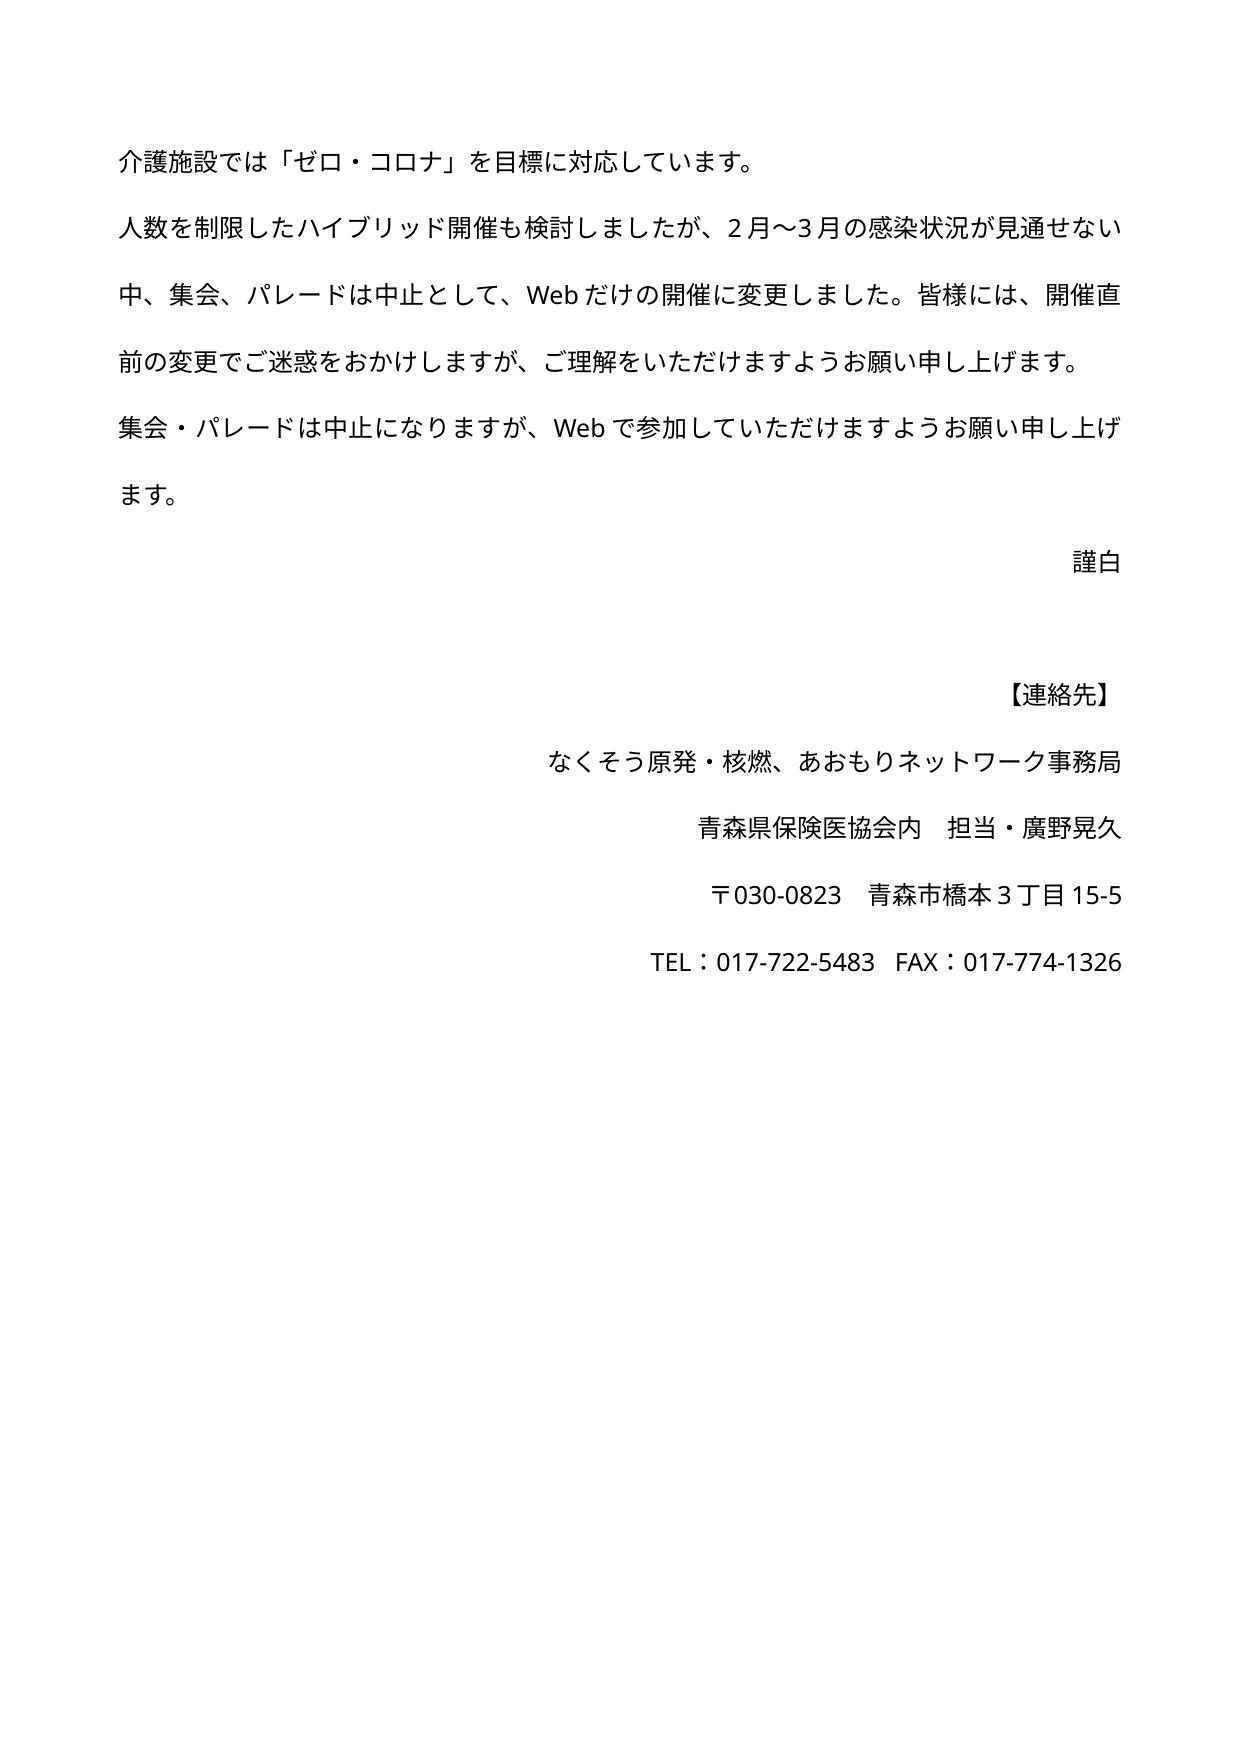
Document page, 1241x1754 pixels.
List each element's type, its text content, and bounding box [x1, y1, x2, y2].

text 【連絡先】 [118, 660, 1122, 727]
text 集会・パレードは中止になりますが、Webで参加していただけますようお願い申し上げます。 [118, 394, 1122, 527]
text 青森県保険医協会内 担当・廣野晃久 [118, 794, 1122, 860]
text 謹白 [118, 527, 1122, 594]
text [118, 127, 1122, 194]
text 人数を制限したハイブリッド開催も検討しましたが、2月～3月の感染状況が見通せない中、集会、パレードは中止として、Webだけの開催に変更しました。皆様には、開催直前の変更でご迷惑をおかけしますが、ご理解をいただけますようお願い申し上げます。 [118, 194, 1122, 394]
text 〒030-0823 青森市橋本3丁目15-5 [118, 860, 1122, 927]
text なくそう原発・核燃、あおもりネットワーク事務局 [118, 727, 1122, 794]
text TEL：017-722-5483 FAX：017-774-1326 [118, 927, 1122, 994]
